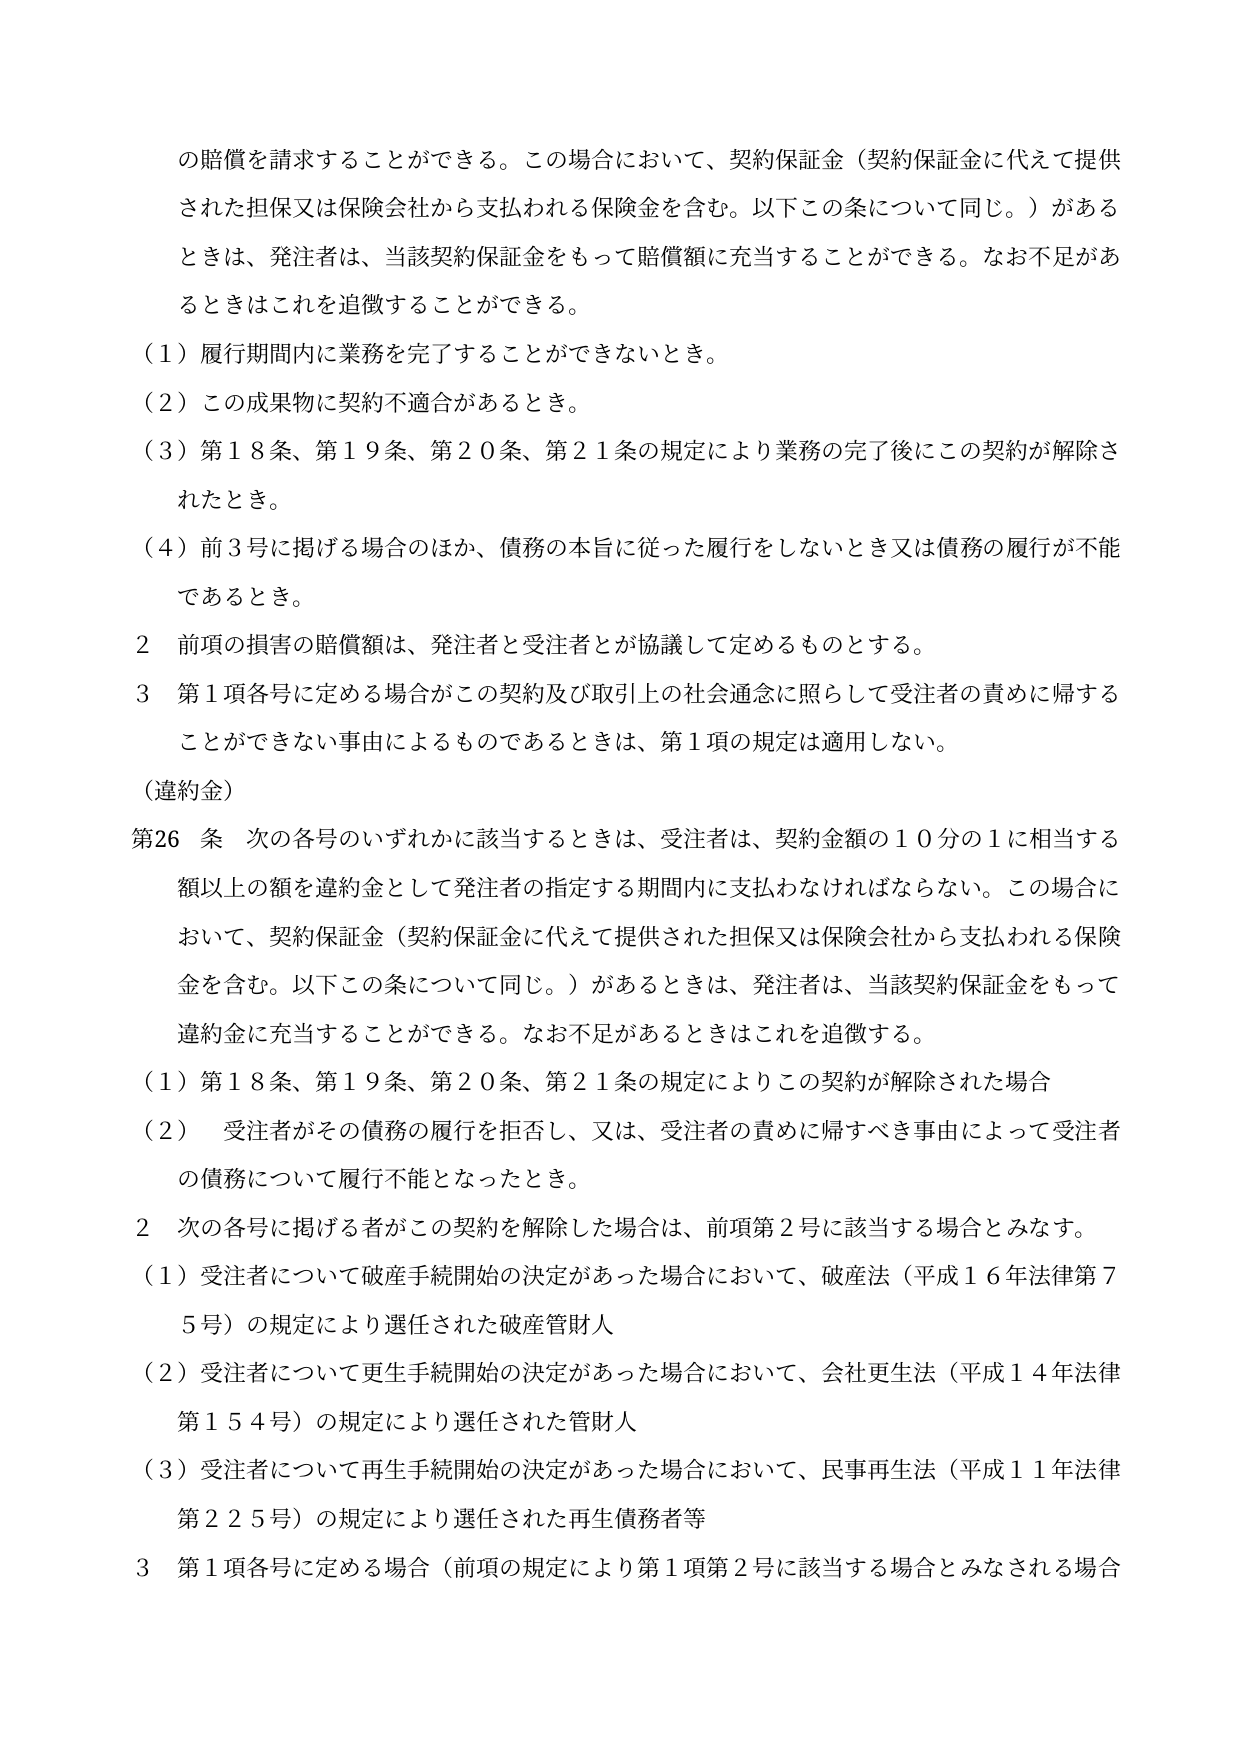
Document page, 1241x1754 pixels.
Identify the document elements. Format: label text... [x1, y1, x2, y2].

text （１）第１８条、第１９条、第２０条、第２１条の規定によりこの契約が解除された場合 [131, 1056, 1121, 1105]
text （４）前３号に掲げる場合のほか、債務の本旨に従った履行をしないとき又は債務の履行が不能であるとき。 [131, 522, 1121, 619]
text （３）第１８条、第１９条、第２０条、第２１条の規定により業務の完了後にこの契約が解除されたとき。 [131, 425, 1121, 522]
text （１）受注者について破産手続開始の決定があった場合において、破産法（平成１６年法律第７５号）の規定により選任された破産管財人 [131, 1251, 1121, 1348]
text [131, 134, 1121, 328]
text （２）この成果物に契約不適合があるとき。 [131, 377, 1121, 425]
text ３ 第１項各号に定める場合がこの契約及び取引上の社会通念に照らして受注者の責めに帰することができない事由によるものであるときは、第１項の規定は適用しない。 [131, 668, 1121, 765]
text （３）受注者について再生手続開始の決定があった場合において、民事再生法（平成１１年法律第２２５号）の規定により選任された再生債務者等 [131, 1445, 1121, 1542]
text （違約金） [131, 765, 1121, 814]
text （２） 受注者がその債務の履行を拒否し、又は、受注者の責めに帰すべき事由によって受注者の債務について履行不能となったとき。 [131, 1105, 1121, 1202]
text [131, 1542, 1121, 1590]
text 第26条 次の各号のいずれかに該当するときは、受注者は、契約金額の１０分の１に相当する額以上の額を違約金として発注者の指定する期間内に支払わなければならない。この場合において、契約保証金（契約保証金に代えて提供された担保又は保険会社から支払われる保険金を含む。以下この条について同じ。）があるときは、発注者は、当該契約保証金をもって違約金に充当することができる。なお不足があるときはこれを追徴する。 [131, 814, 1121, 1056]
text （１）履行期間内に業務を完了することができないとき。 [131, 328, 1121, 377]
text （２）受注者について更生手続開始の決定があった場合において、会社更生法（平成１４年法律第１５４号）の規定により選任された管財人 [131, 1348, 1121, 1445]
text ２ 次の各号に掲げる者がこの契約を解除した場合は、前項第２号に該当する場合とみなす。 [131, 1202, 1121, 1251]
text ２ 前項の損害の賠償額は、発注者と受注者とが協議して定めるものとする。 [131, 619, 1121, 668]
